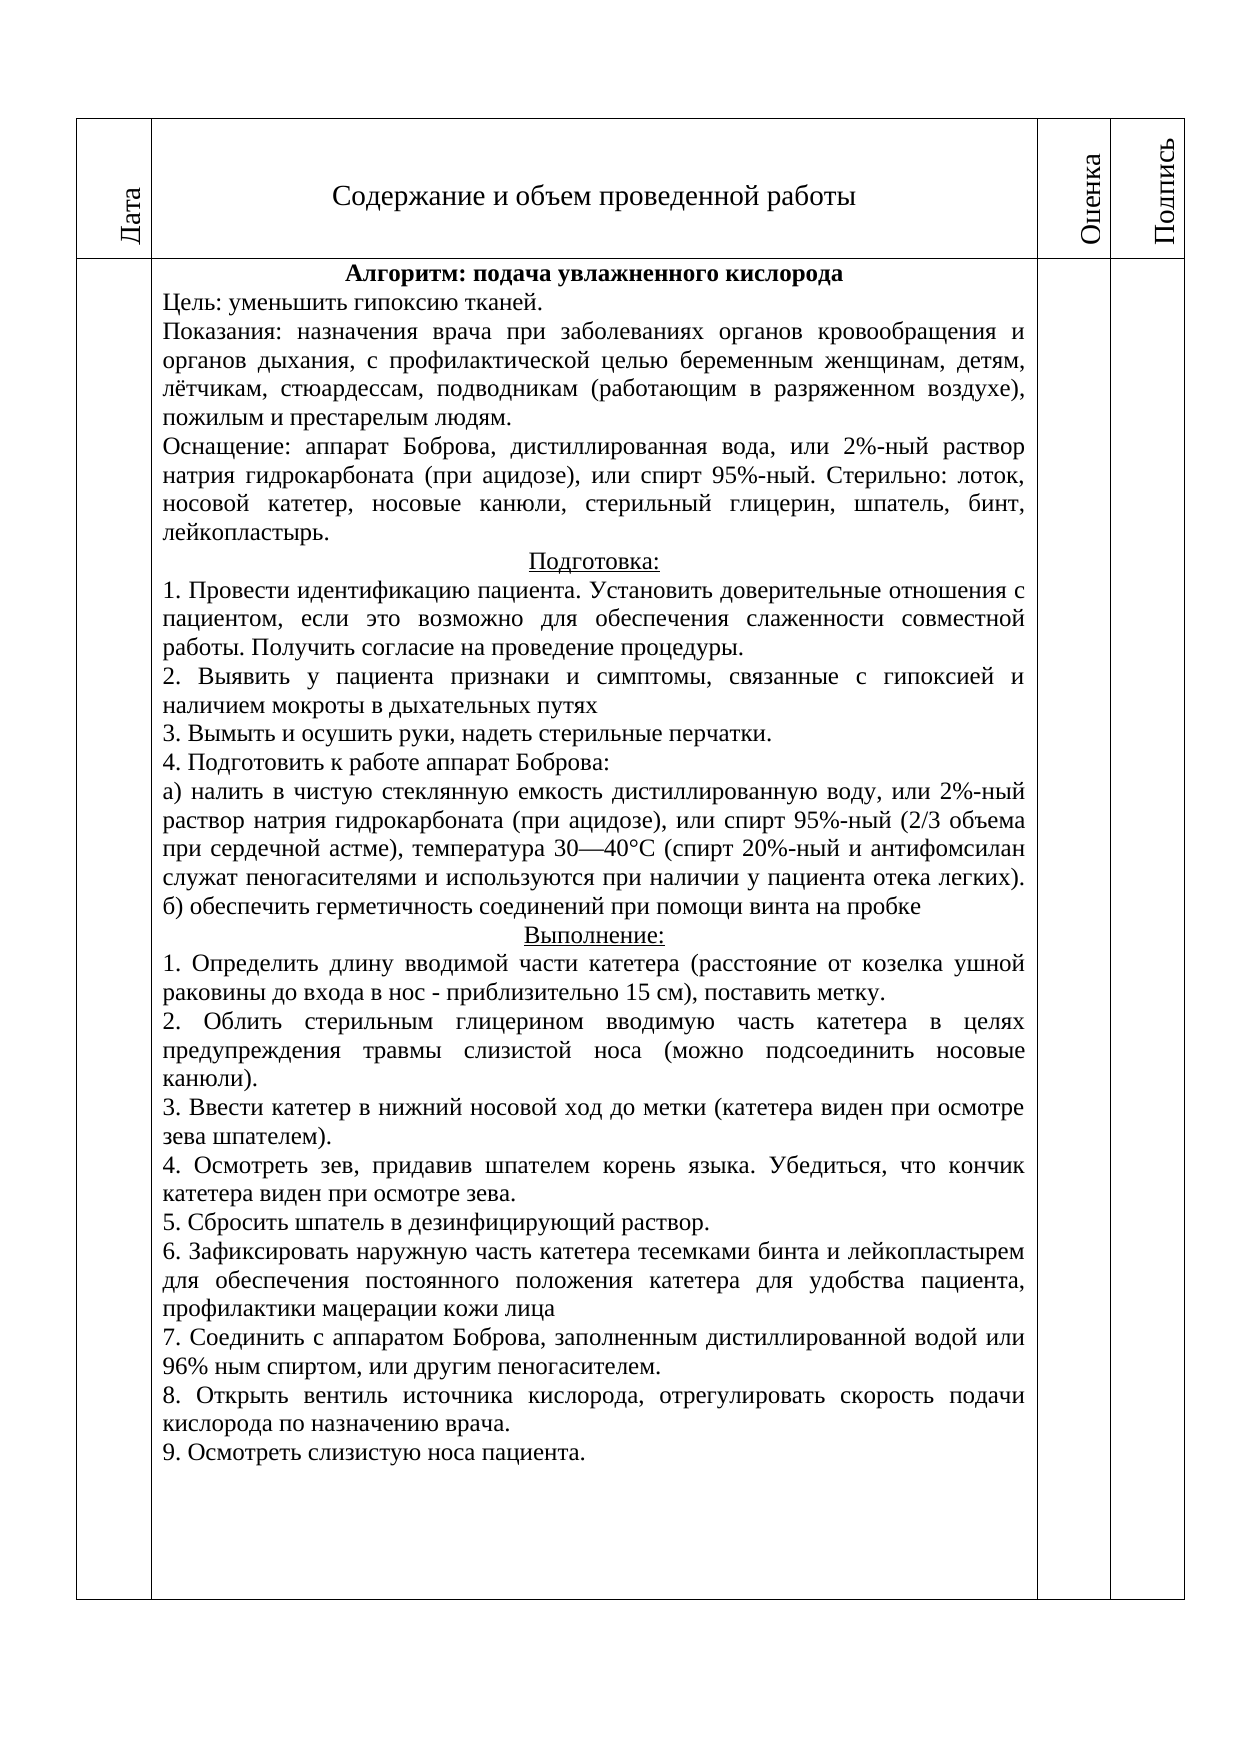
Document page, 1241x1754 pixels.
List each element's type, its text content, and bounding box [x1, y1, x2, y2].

table_header Содержание и объем проведенной работы [152, 119, 1037, 257]
table_cell [1111, 259, 1184, 1599]
table_cell Алгоритм: подача увлажненного кислорода Цель: уменьшить гипоксию тканей. Показания: назначения врача при заболеваниях органов кровообращения и органов дыхания, с профилактической целью беременным женщинам, детям, лётчикам, стюардессам, подводникам (работающим в разряженном воздухе), пожилым и престарелым людям. Оснащение: аппарат Боброва, дистиллированная вода, или 2%-ный раствор натрия гидрокарбоната (при ацидозе), или спирт 95%-ный. Стерильно: лоток, носовой катетер, носовые канюли, стерильный глицерин, шпатель, бинт, лейкопластырь. Подготовка: 1. Провести идентификацию пациента. Установить доверительные отношения с пациентом, если это возможно для обеспечения слаженности совместной работы. Получить согласие на проведение процедуры. 2. Выявить у пациента признаки и симптомы, связанные с гипоксией и наличием мокроты в дыхательных путях 3. Вымыть и осушить руки, надеть стерильные перчатки. 4. Подготовить к работе аппарат Боброва: а) налить в чистую стеклянную емкость дистиллированную воду, или 2%-ный раствор натрия гидрокарбоната (при ацидозе), или спирт 95%-ный (2/3 объема при сердечной астме), температура 30—40°С (спирт 20%-ный и антифомсилан служат пеногасителями и используются при наличии у пациента отека легких). б) обеспечить герметичность соединений при помощи винта на пробке Выполнение: 1. Определить длину вводимой части катетера (расстояние от козелка ушной раковины до входа в нос - приблизительно 15 см), поставить метку. 2. Облить стерильным глицерином вводимую часть катетера в целях предупреждения травмы слизистой носа (можно подсоединить носовые канюли). 3. Ввести катетер в нижний носовой ход до метки (катетера виден при осмотре зева шпателем). 4. Осмотреть зев, придавив шпателем корень языка. Убедиться, что кончик катетера виден при осмотре зева. 5. Сбросить шпатель в дезинфицирующий раствор. 6. Зафиксировать наружную часть катетера тесемками бинта и лейкопластырем для обеспечения постоянного положения катетера для удобства пациента, профилактики мацерации кожи лица 7. Соединить с аппаратом Боброва, заполненным дистиллированной водой или 96% ным спиртом, или другим пеногасителем. 8. Открыть вентиль источника кислорода, отрегулировать скорость подачи кислорода по назначению врача. 9. Осмотреть слизистую носа пациента. [152, 259, 1037, 1599]
table_cell [77, 259, 151, 1599]
table_header Подпись [1111, 119, 1184, 257]
table_header Оценка [1038, 119, 1110, 257]
table_cell [1038, 259, 1110, 1599]
table_header Дата [77, 119, 151, 257]
